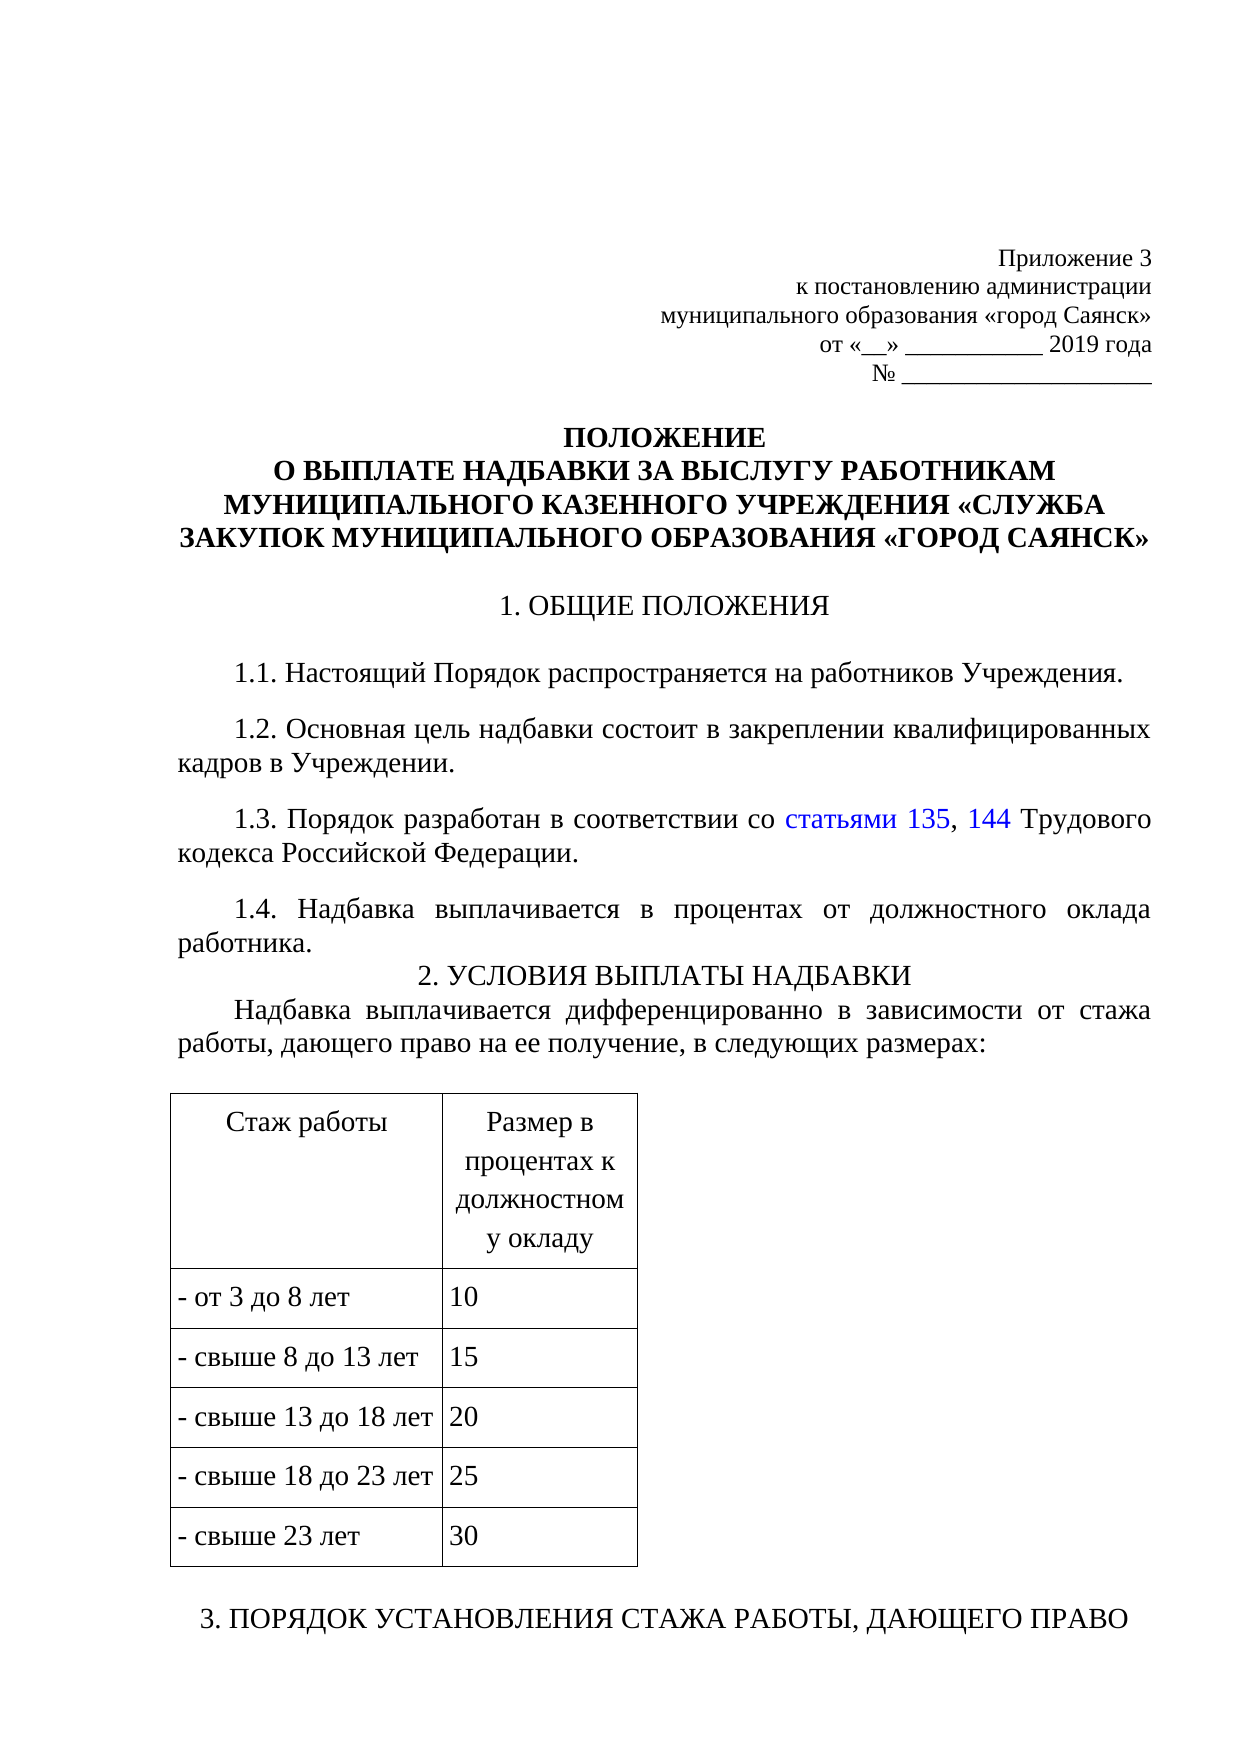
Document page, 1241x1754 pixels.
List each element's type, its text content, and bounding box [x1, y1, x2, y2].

table_header Размер в процентах к должностному окладу [443, 1094, 637, 1268]
table_cell 15 [443, 1329, 637, 1387]
table_cell 30 [443, 1508, 637, 1566]
table_cell 25 [443, 1448, 637, 1507]
text 3. ПОРЯДОК УСТАНОВЛЕНИЯ СТАЖА РАБОТЫ, ДАЮЩЕГО ПРАВО [177, 1601, 1152, 1634]
table_cell - свыше 13 до 18 лет [171, 1388, 442, 1447]
table_cell 10 [443, 1269, 637, 1327]
text к постановлению администрации [177, 271, 1152, 300]
text 1.4. Надбавка выплачивается в процентах от должностного оклада работника. [177, 891, 1152, 958]
text 1.3. Порядок разработан в соответствии со статьями 135, 144 Трудового кодекса Российской Федерации. [177, 801, 1152, 868]
text муниципального образования «город Саянск» [177, 300, 1152, 329]
text 1. ОБЩИЕ ПОЛОЖЕНИЯ [177, 588, 1152, 621]
text № ____________________ [177, 358, 1152, 386]
text Приложение 3 [177, 243, 1152, 271]
text 1.1. Настоящий Порядок распространяется на работников Учреждения. [177, 655, 1152, 688]
text 2. УСЛОВИЯ ВЫПЛАТЫ НАДБАВКИ [177, 958, 1152, 992]
table_header Стаж работы [171, 1094, 442, 1268]
table_cell - свыше 23 лет [171, 1508, 442, 1566]
text от «__» ___________ 2019 года [177, 329, 1152, 358]
table_cell - от 3 до 8 лет [171, 1269, 442, 1327]
table_cell - свыше 8 до 13 лет [171, 1329, 442, 1387]
table_cell 20 [443, 1388, 637, 1447]
text 1.2. Основная цель надбавки состоит в закреплении квалифицированных кадров в Учреждении. [177, 711, 1152, 778]
text Надбавка выплачивается дифференцированно в зависимости от стажа работы, дающего право на ее получение, в следующих размерах: [177, 992, 1152, 1059]
table_cell - свыше 18 до 23 лет [171, 1448, 442, 1507]
text О ВЫПЛАТЕ НАДБАВКИ ЗА ВЫСЛУГУ РАБОТНИКАМ МУНИЦИПАЛЬНОГО КАЗЕННОГО УЧРЕЖДЕНИЯ «СЛУЖБА ЗАКУПОК МУНИЦИПАЛЬНОГО ОБРАЗОВАНИЯ «ГОРОД САЯНСК» [177, 453, 1152, 554]
text ПОЛОЖЕНИЕ [177, 420, 1152, 453]
